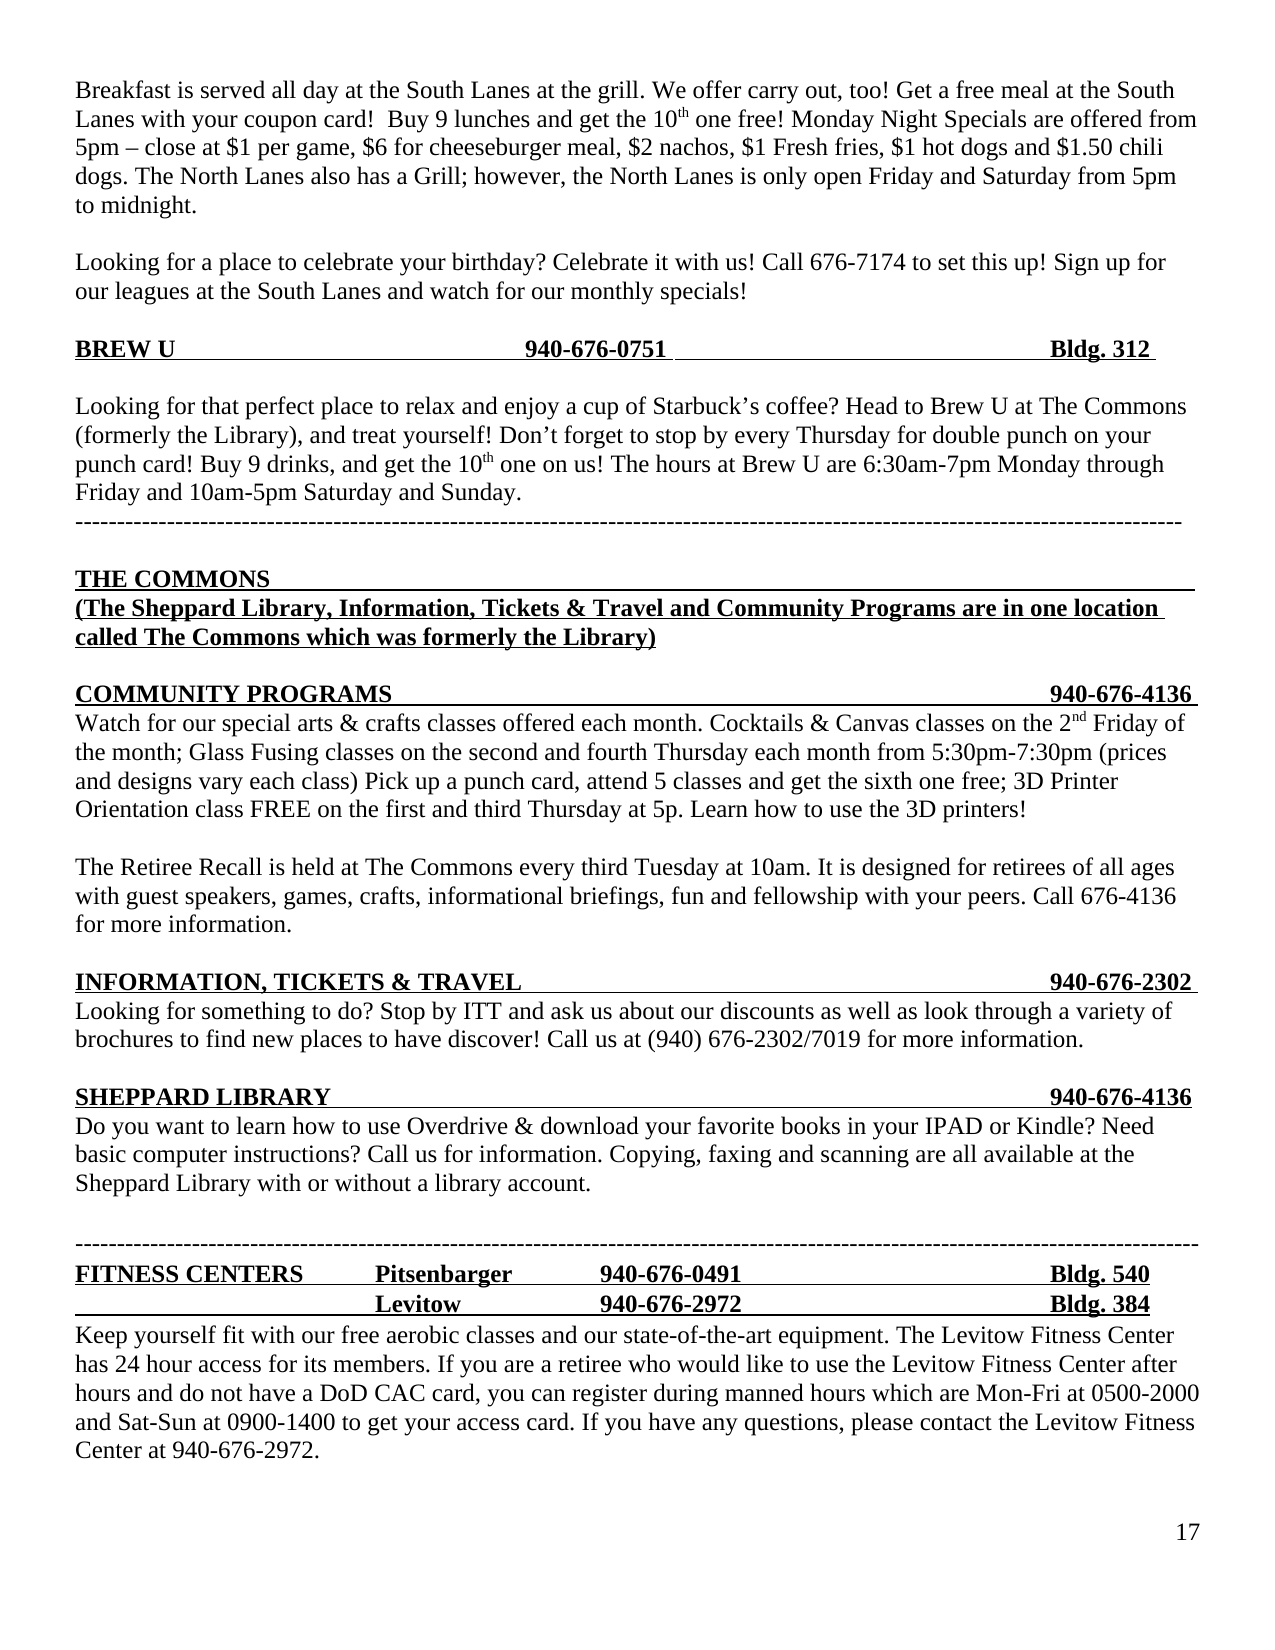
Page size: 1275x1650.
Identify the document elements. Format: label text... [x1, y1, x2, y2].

text Looking for that perfect place to relax and enjoy a cup of Starbuck’s coffee? Head to Brew U at The Commons (formerly the Library), and treat yourself! Don’t forget to stop by every Thursday for double punch on your punch card! Buy 9 drinks, and get the 10th one on us! The hours at Brew U are 6:30am-7pm Monday through Friday and 10am-5pm Saturday and Sunday. [75, 391, 1200, 506]
text The Retiree Recall is held at The Commons every third Tuesday at 10am. It is designed for retirees of all ages with guest speakers, games, crafts, informational briefings, fun and fellowship with your peers. Call 676-4136 for more information. [75, 852, 1200, 938]
text COMMUNITY PROGRAMS 940-676-4136 [75, 679, 1200, 708]
text Keep yourself fit with our free aerobic classes and our state-of-the-art equipment. The Levitow Fitness Center has 24 hour access for its members. If you are a retiree who would like to use the Levitow Fitness Center after hours and do not have a DoD CAC card, you can register during manned hours which are Mon-Fri at 0500-2000 and Sat-Sun at 0900-1400 to get your access card. If you have any questions, please contact the Levitow Fitness Center at 940-676-2972. [75, 1320, 1200, 1464]
text Do you want to learn how to use Overdrive & download your favorite books in your IPAD or Kindle? Need basic computer instructions? Call us for information. Copying, faxing and scanning are all available at the Sheppard Library with or without a library account. [75, 1111, 1200, 1197]
text INFORMATION, TICKETS & TRAVEL 940-676-2302 Looking for something to do? Stop by ITT and ask us about our discounts as well as look through a variety of brochures to find new places to have discover! Call us at (940) 676-2302/7019 for more information. [75, 967, 1200, 1053]
text Watch for our special arts & crafts classes offered each month. Cocktails & Canvas classes on the 2nd Friday of the month; Glass Fusing classes on the second and fourth Thursday each month from 5:30pm-7:30pm (prices and designs vary each class) Pick up a punch card, attend 5 classes and get the sixth one free; 3D Printer Orientation class FREE on the first and third Thursday at 5p. Learn how to use the 3D printers! [75, 708, 1200, 823]
text ------------------------------------------------------------------------------------------------------------------------------------- [75, 506, 1200, 535]
text Levitow 940-676-2972 Bldg. 384 [75, 1289, 1200, 1318]
text Breakfast is served all day at the South Lanes at the grill. We offer carry out, too! Get a free meal at the South Lanes with your coupon card! Buy 9 lunches and get the 10th one free! Monday Night Specials are offered from 5pm – close at $1 per game, $6 for cheeseburger meal, $2 nachos, $1 Fresh fries, $1 hot dogs and $1.50 chili dogs. The North Lanes also has a Grill; however, the North Lanes is only open Friday and Saturday from 5pm to midnight. [75, 75, 1200, 219]
text FITNESS CENTERS Pitsenbarger 940-676-0491 Bldg. 540 [75, 1259, 1200, 1287]
text Looking for a place to celebrate your birthday? Celebrate it with us! Call 676-7174 to set this up! Sign up for our leagues at the South Lanes and watch for our monthly specials! [75, 247, 1200, 305]
text BREW U 940-676-0751 Bldg. 312 [75, 334, 1200, 362]
text SHEPPARD LIBRARY 940-676-4136 [75, 1082, 1200, 1111]
text THE COMMONS (The Sheppard Library, Information, Tickets & Travel and Community Programs are in one location called The Commons which was formerly the Library) [75, 564, 1200, 650]
text --------------------------------------------------------------------------------------------------------------------------------------- [75, 1228, 1200, 1257]
